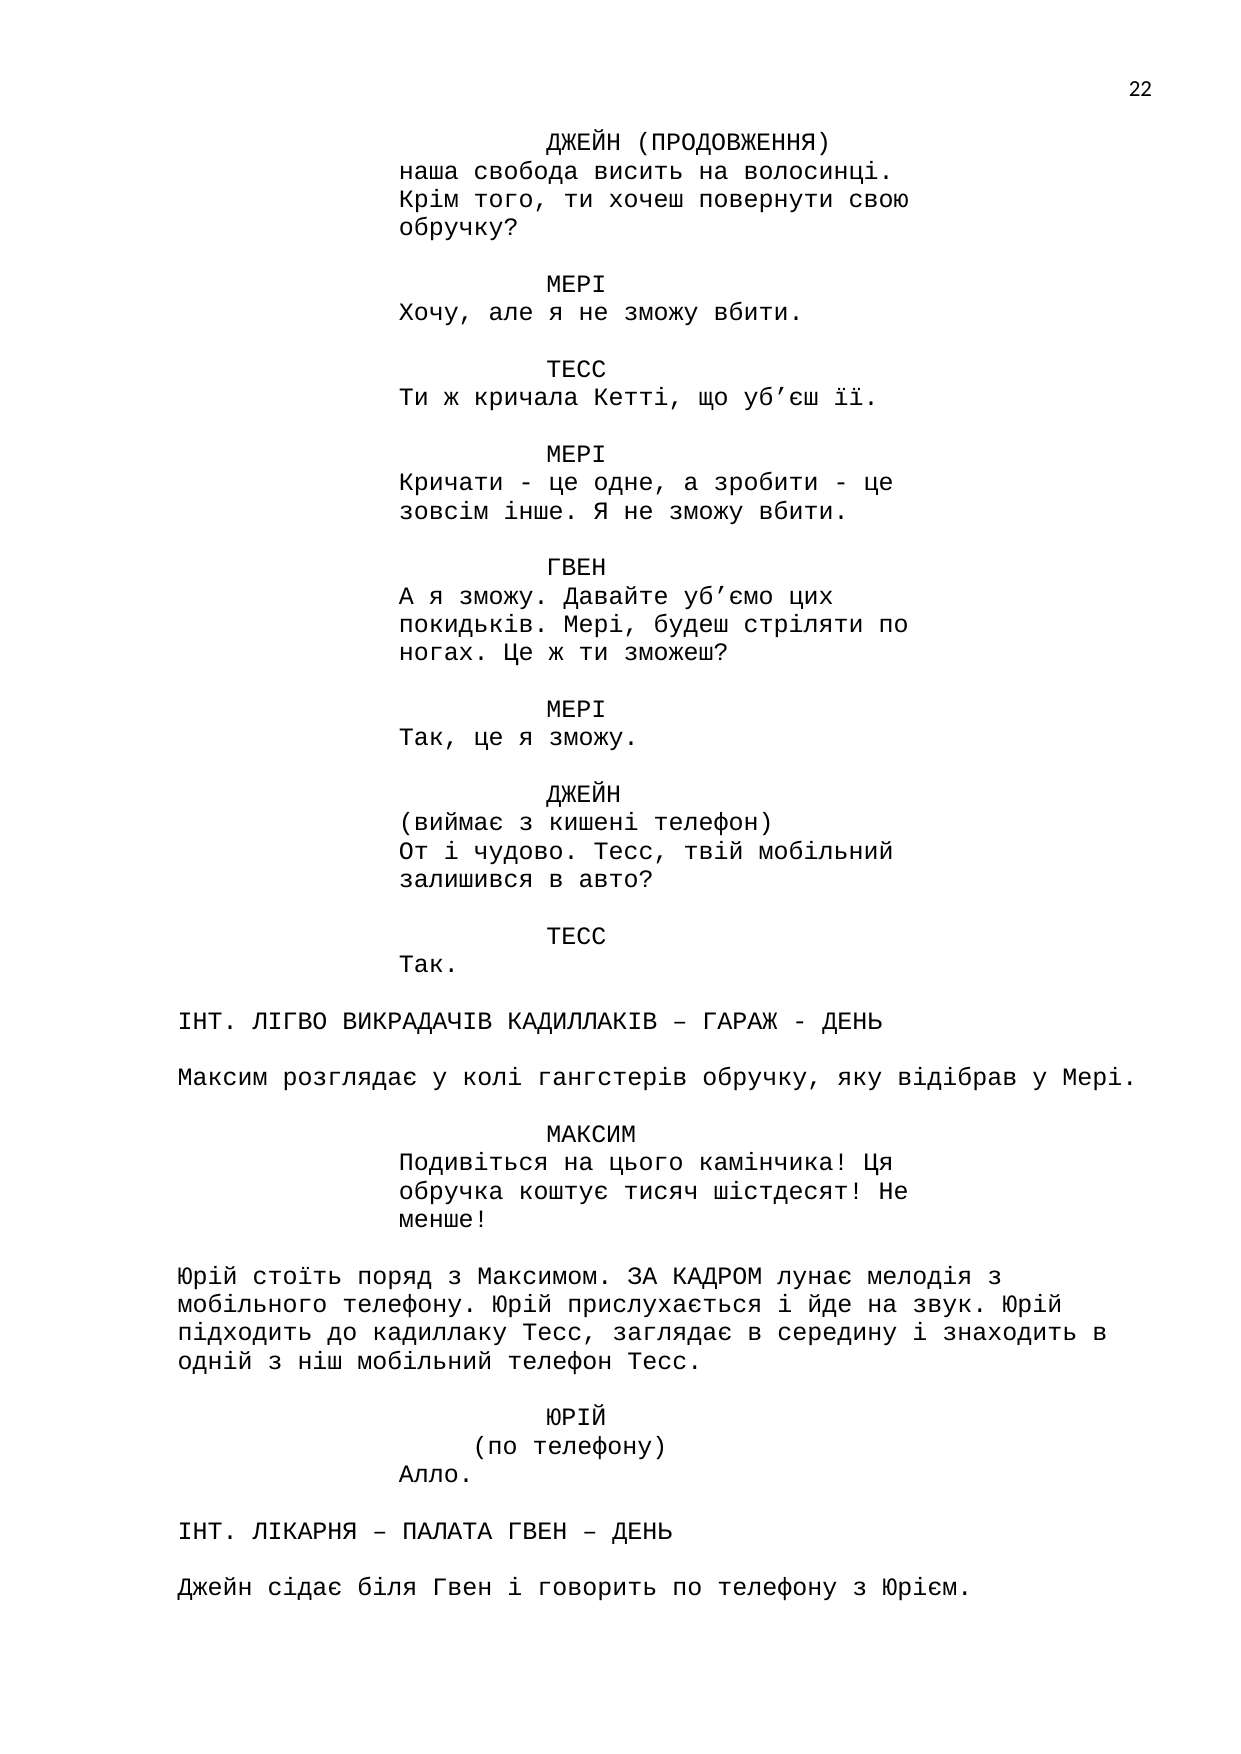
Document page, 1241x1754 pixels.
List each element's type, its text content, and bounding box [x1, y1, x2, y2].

text МАКСИМ [177, 1122, 1152, 1150]
text Крім того, ти хочеш повернути свою [398, 187, 1152, 215]
text Подивіться на цього камінчика! Ця [177, 1150, 1152, 1178]
text ДЖЕЙН (ПРОДОВЖЕННЯ) [398, 130, 1152, 158]
text МЕРІ [398, 272, 1152, 300]
text МЕРІ [398, 697, 1152, 725]
text (виймає з кишені телефон) [398, 810, 1152, 838]
text ІНТ. ЛІГВО ВИКРАДАЧІВ КАДИЛЛАКІВ – ГАРАЖ - ДЕНЬ [177, 1008, 1152, 1037]
text ЮРІЙ [177, 1405, 1152, 1433]
text ГВЕН [398, 555, 1152, 583]
text Кричати - це одне, а зробити - це [398, 470, 1152, 498]
text Джейн сідає біля Гвен і говорить по телефону з Юрієм. [177, 1575, 1152, 1603]
text ногах. Це ж ти зможеш? [398, 640, 1152, 668]
text ТЕСС [398, 923, 1152, 952]
text Так, це я зможу. [398, 725, 1152, 753]
text Ти ж кричала Кетті, що уб’єш її. [398, 385, 1152, 413]
text менше! [177, 1207, 1152, 1235]
text А я зможу. Давайте уб’ємо цих [398, 583, 1152, 612]
text ІНТ. ЛІКАРНЯ – ПАЛАТА ГВЕН – ДЕНЬ [177, 1518, 1152, 1547]
text обручка коштує тисяч шістдесят! Не [177, 1178, 1152, 1207]
text зовсім інше. Я не зможу вбити. [398, 498, 1152, 527]
text От і чудово. Тесс, твій мобільний [398, 838, 1152, 867]
text Юрій стоїть поряд з Максимом. ЗА КАДРОМ лунає мелодія з мобільного телефону. Юрій прислухається і йде на звук. Юрій підходить до кадиллаку Тесс, заглядає в середину і знаходить в одній з ніш мобільний телефон Тесс. [177, 1263, 1152, 1377]
text ДЖЕЙН [398, 782, 1152, 810]
text МЕРІ [398, 442, 1152, 470]
text Максим розглядає у колі гангстерів обручку, яку відібрав у Мері. [177, 1065, 1152, 1093]
text Хочу, але я не зможу вбити. [398, 300, 1152, 328]
text ТЕСС [398, 357, 1152, 385]
text покидьків. Мері, будеш стріляти по [398, 612, 1152, 640]
text обручку? [398, 215, 1152, 243]
text залишився в авто? [398, 867, 1152, 895]
text Так. [398, 952, 1152, 980]
text (по телефону) [177, 1433, 1152, 1462]
text Алло. [177, 1462, 1152, 1490]
text наша свобода висить на волосинці. [398, 158, 1152, 187]
